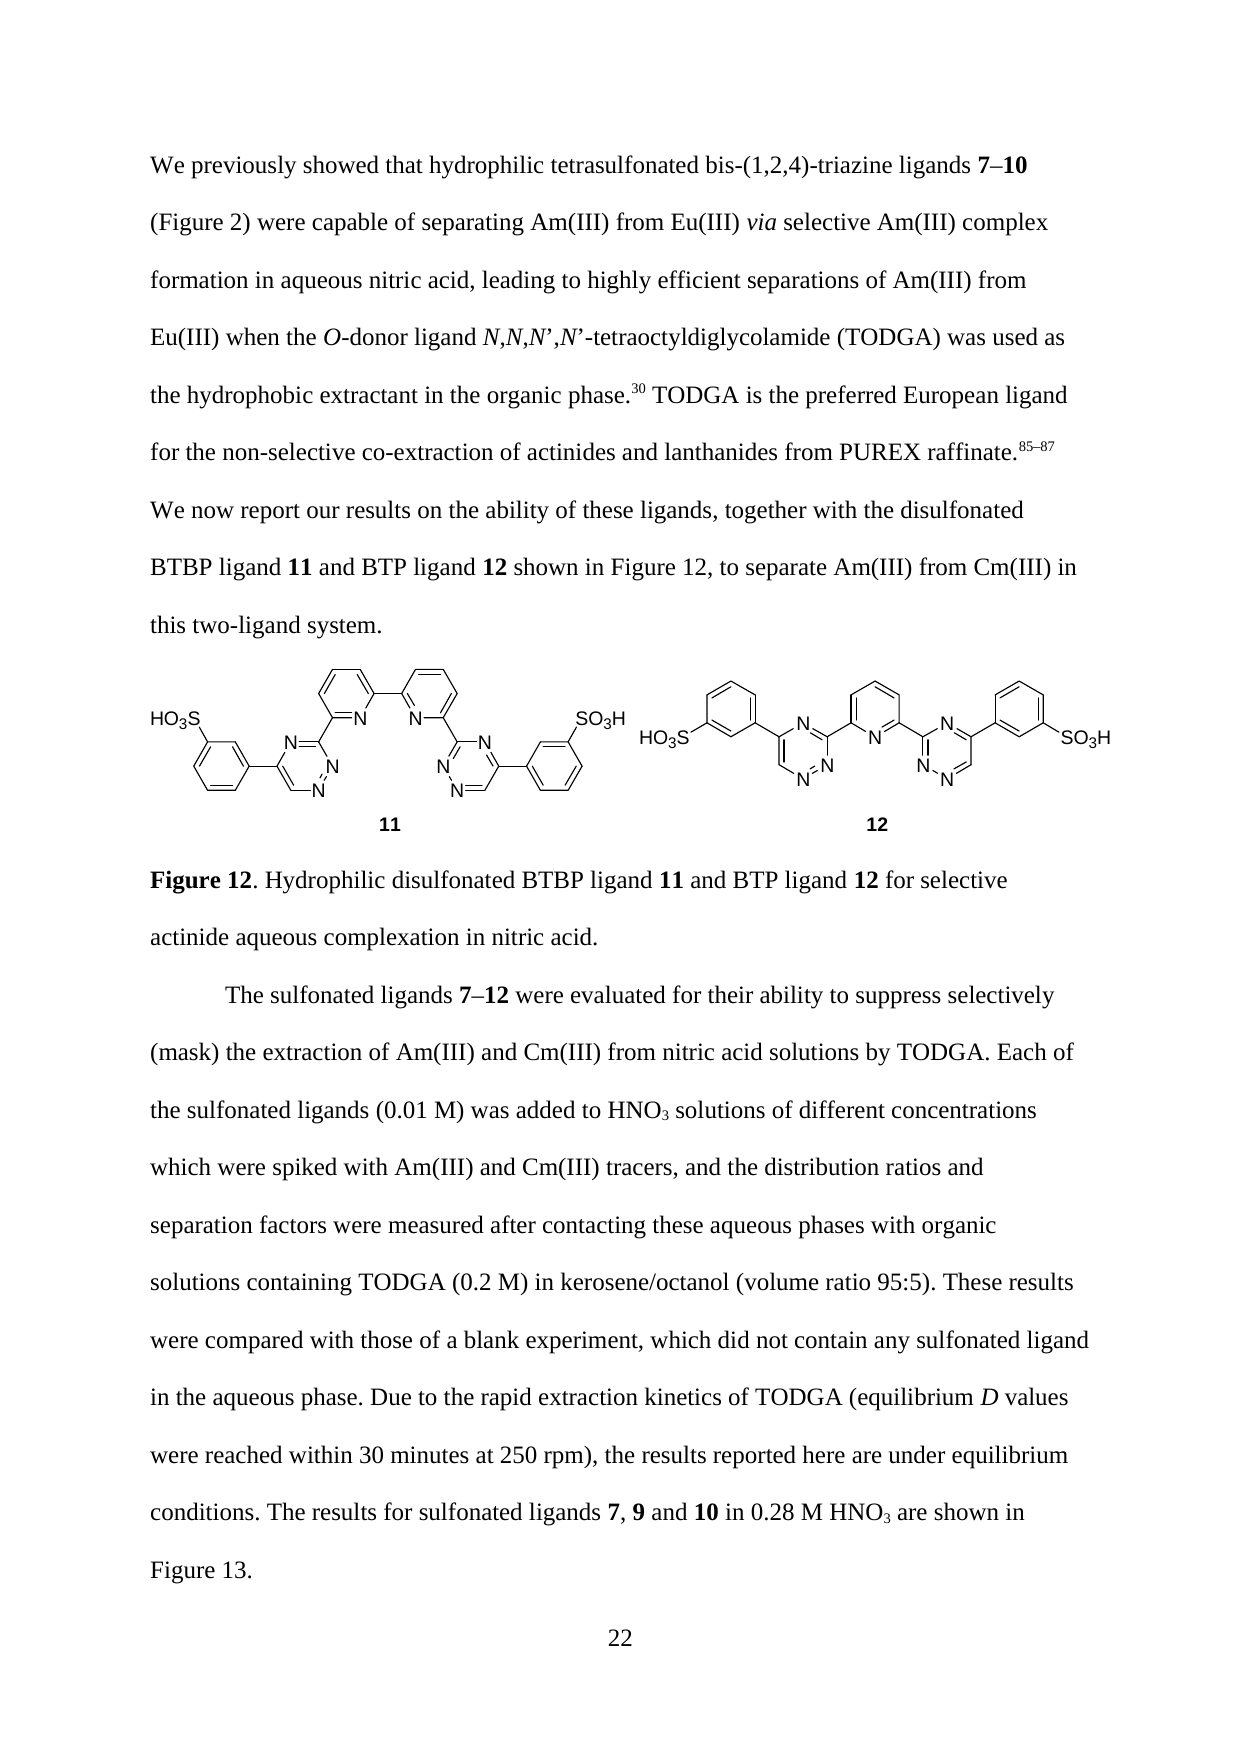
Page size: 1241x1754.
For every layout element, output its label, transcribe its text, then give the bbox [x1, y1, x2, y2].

text Figure 12. Hydrophilic disulfonated BTBP ligand 11 and BTP ligand 12 for selective actinide aqueous complexation in nitric acid. [150, 865, 1090, 951]
text We previously showed that hydrophilic tetrasulfonated bis-(1,2,4)-triazine ligands 7–10 (Figure 2) were capable of separating Am() from Eu() via selective Am() complex formation in aqueous nitric acid, leading to highly efficient separations of Am() from Eu() when the O-donor ligand N,N,N’,N’-tetraoctyldiglycolamide (TODGA) was used as the hydrophobic extractant in the organic phase.30 TODGA is the preferred European ligand for the non-selective co-extraction of actinides and lanthanides from PUREX raffinate.85–87 We now report our results on the ability of these ligands, together with the disulfonated BTBP ligand 11 and BTP ligand 12 shown in Figure 12, to separate Am() from Cm() in this two-ligand system. [150, 150, 1090, 639]
text The sulfonated ligands 7–12 were evaluated for their ability to suppress selectively (mask) the extraction of Am() and Cm() from nitric acid solutions by TODGA. Each of the sulfonated ligands (0.01 M) was added to HNO3 solutions of different concentrations which were spiked with Am() and Cm() tracers, and the distribution ratios and separation factors were measured after contacting these aqueous phases with organic solutions containing TODGA (0.2 M) in kerosene/octanol (volume ratio 95:5). These results were compared with those of a blank experiment, which did not contain any sulfonated ligand in the aqueous phase. Due to the rapid extraction kinetics of TODGA (equilibrium D values were reached within 30 minutes at 250 rpm), the results reported here are under equilibrium conditions. The results for sulfonated ligands 7, 9 and 10 in 0.28 M HNO3 are shown in Figure 13. [150, 980, 1090, 1584]
